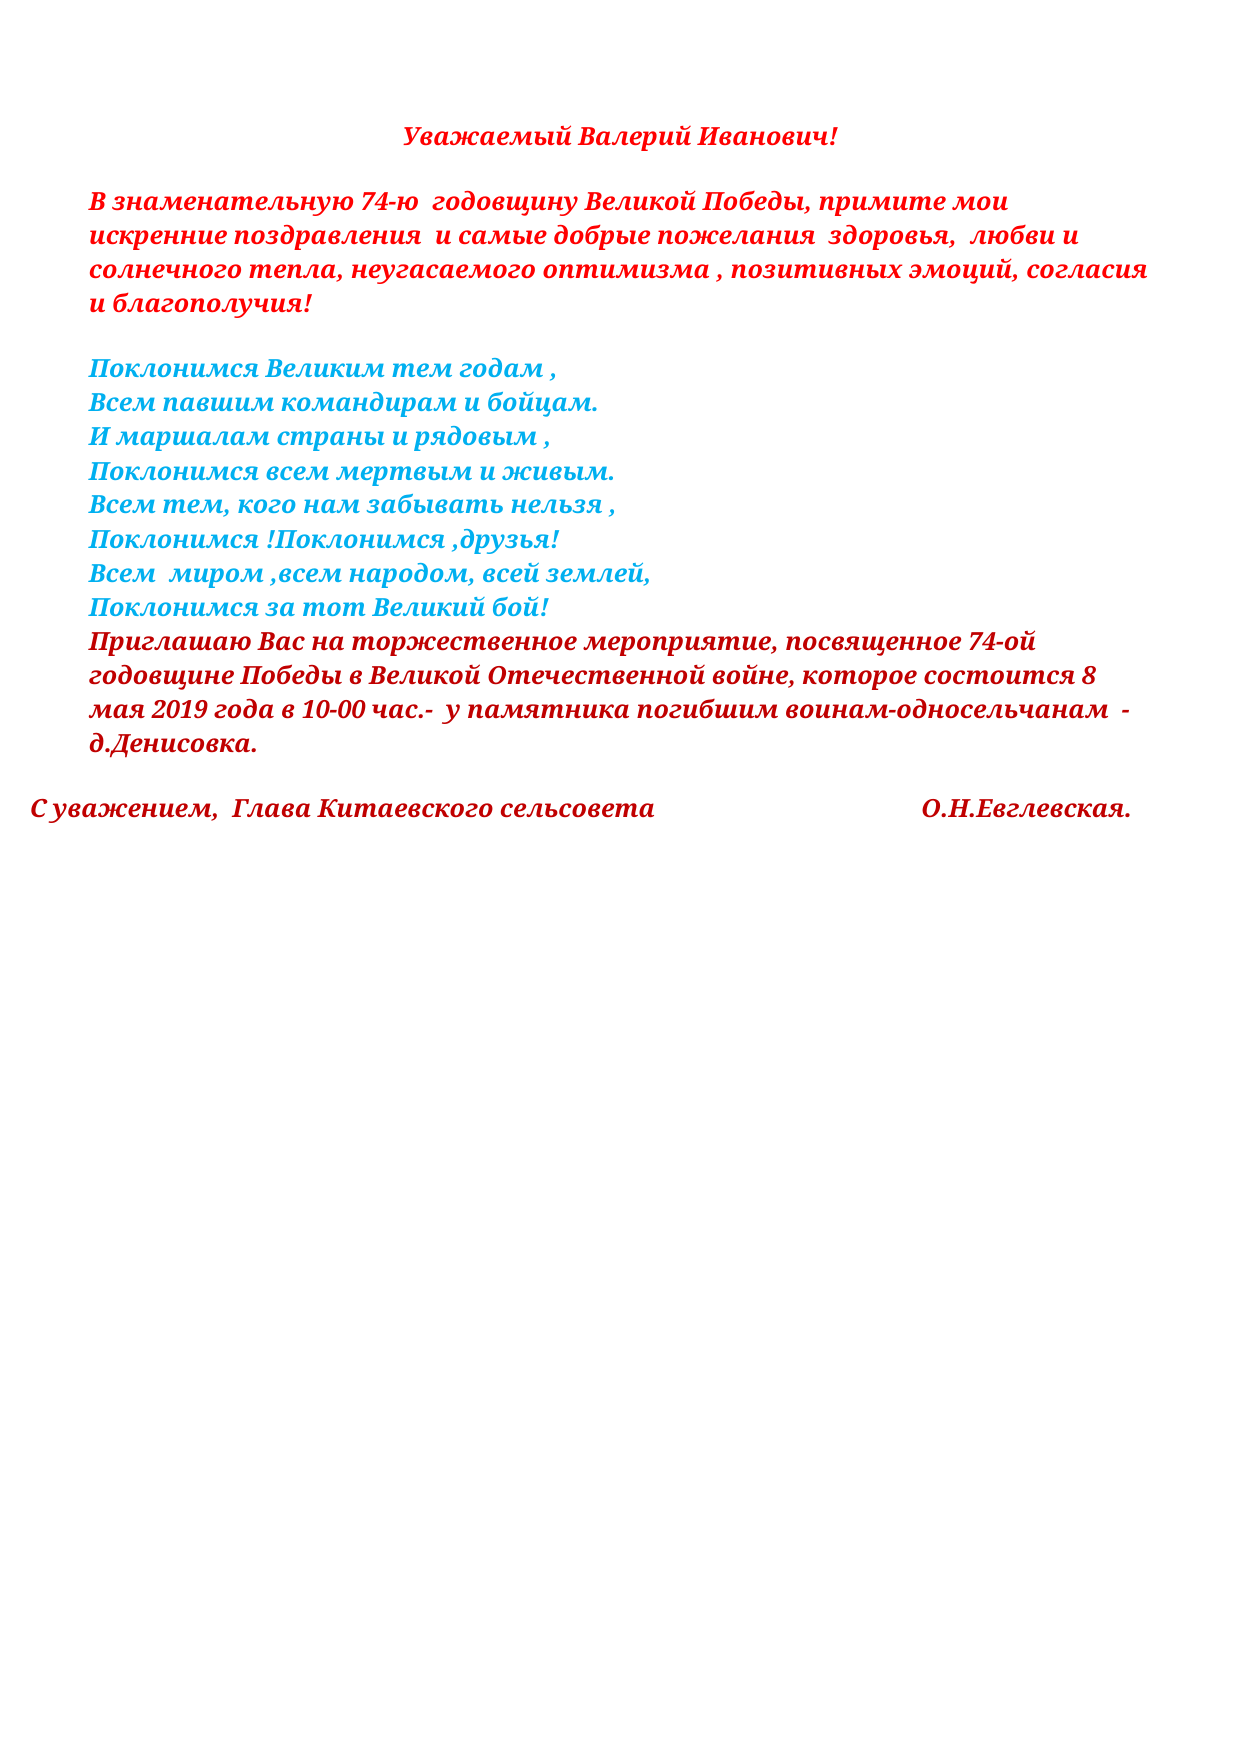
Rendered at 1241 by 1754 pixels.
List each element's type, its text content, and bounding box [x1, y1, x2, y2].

text Уважаемый Валерий Иванович! [89, 118, 1152, 152]
text Поклонимся Великим тем годам , Всем павшим командирам и бойцам. И маршалам страны и рядовым , Поклонимся всем мертвым и живым. Всем тем, кого нам забывать нельзя , Поклонимся !Поклонимся ,друзья! Всем миром ,всем народом, всей землей, Поклонимся за тот Великий бой! Приглашаю Вас на торжественное мероприятие, посвященное 74-ой годовщине Победы в Великой Отечественной войне, которое состоится 8 мая 2019 года в 10-00 час.- у памятника погибшим воинам-односельчанам - д.Денисовка. [89, 351, 1152, 760]
text В знаменательную 74-ю годовщину Великой Победы, примите мои искренние поздравления и самые добрые пожелания здоровья, любви и солнечного тепла, неугасаемого оптимизма , позитивных эмоций, согласия и благополучия! [89, 183, 1152, 320]
text С уважением, Глава Китаевского сельсовета О.Н.Евглевская. [29, 791, 1152, 825]
